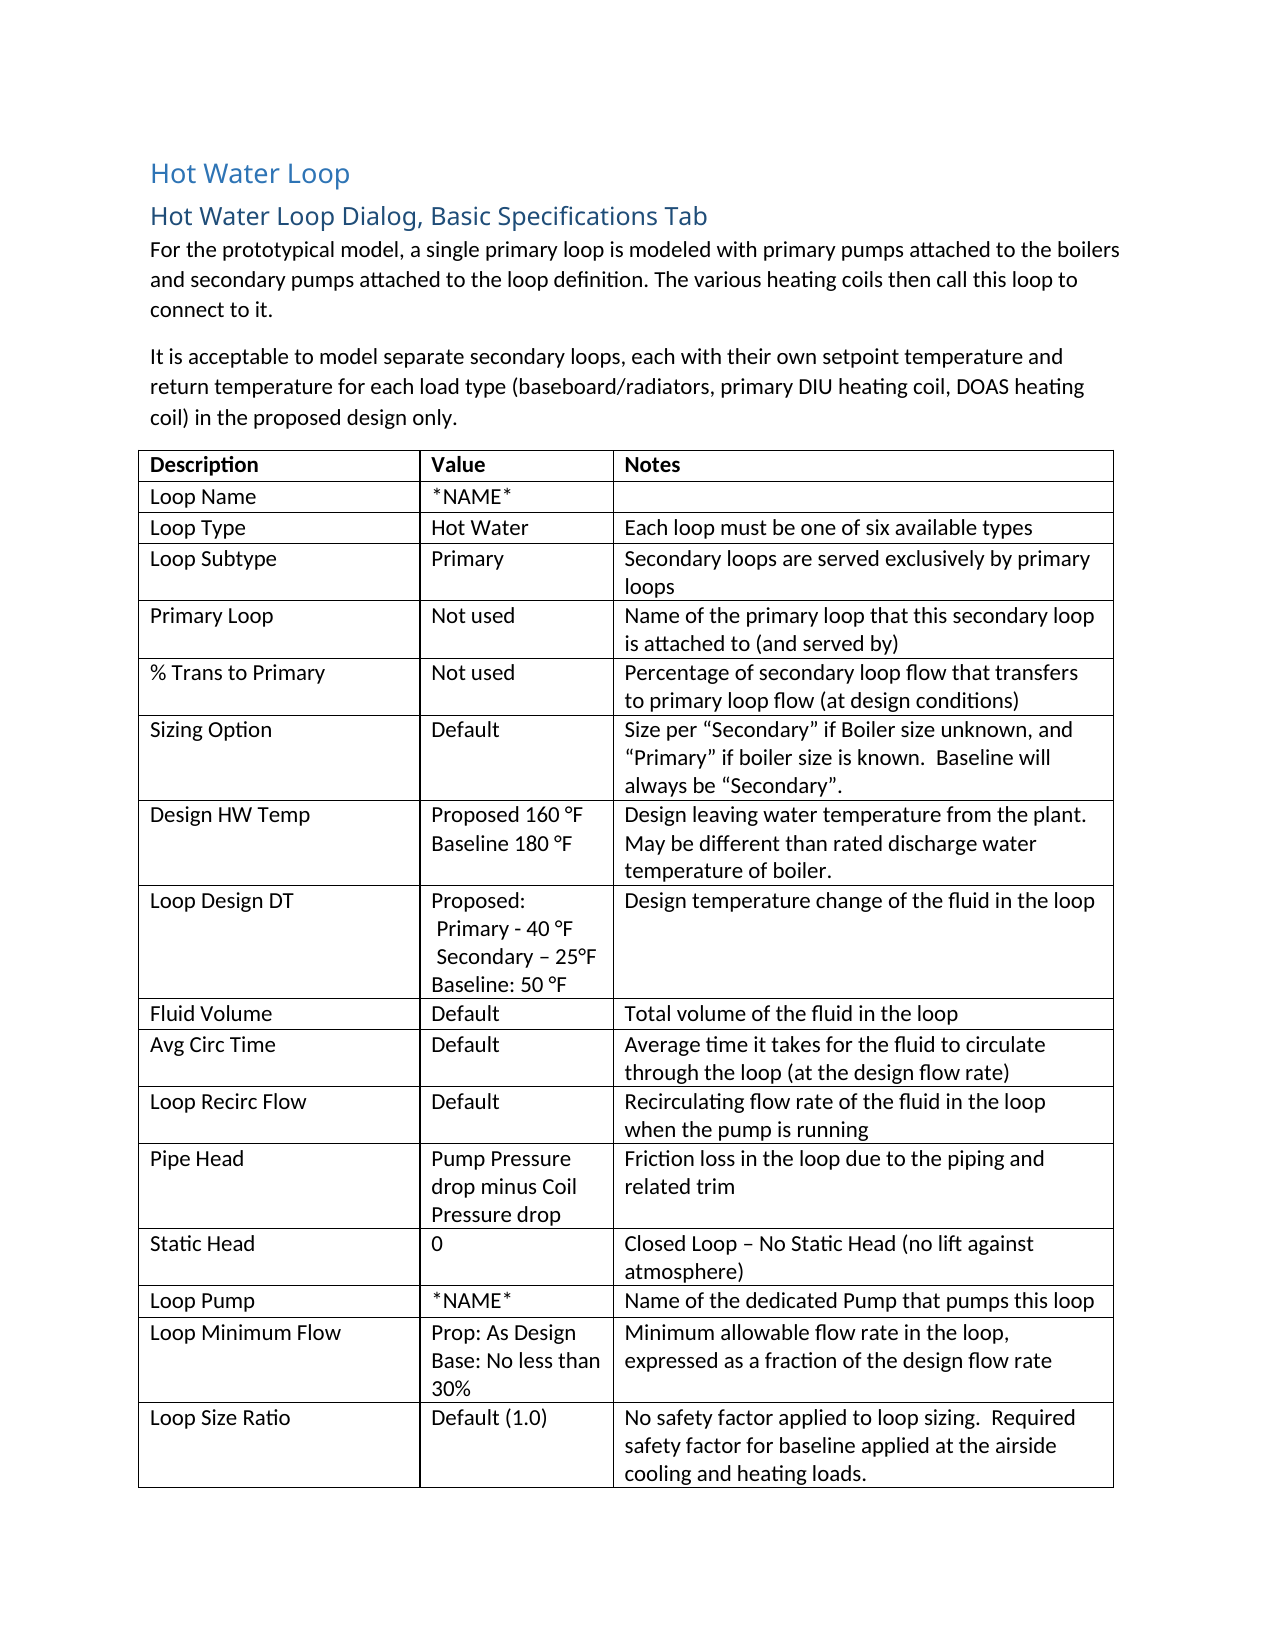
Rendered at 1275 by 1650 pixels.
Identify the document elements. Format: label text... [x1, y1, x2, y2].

table_cell Name of the dedicated Pump that pumps this loop [614, 1286, 1113, 1317]
table_header Value [421, 451, 613, 481]
table_cell Loop Pump [139, 1286, 419, 1317]
table_cell Closed Loop – No Static Head (no lift against atmosphere) [614, 1229, 1113, 1285]
text It is acceptable to model separate secondary loops, each with their own setpoint temperature and return temperature for each load type (baseboard/radiators, primary DIU heating coil, DOAS heating coil) in the proposed design only. [150, 342, 1125, 431]
subtitle Hot Water Loop Dialog, Basic Specifications Tab [150, 198, 1125, 232]
table_cell Hot Water [421, 513, 613, 543]
table_cell Each loop must be one of six available types [614, 513, 1113, 543]
table_cell Loop Subtype [139, 544, 419, 600]
table_cell Avg Circ Time [139, 1030, 419, 1086]
table_cell Default [421, 999, 613, 1029]
table_cell Fluid Volume [139, 999, 419, 1029]
table_header Notes [614, 451, 1113, 481]
table_cell Static Head [139, 1229, 419, 1285]
table_cell Average time it takes for the fluid to circulate through the loop (at the design flow rate) [614, 1030, 1113, 1086]
subtitle Hot Water Loop [150, 154, 1125, 191]
table_cell Loop Minimum Flow [139, 1318, 419, 1402]
table_cell *NAME* [421, 482, 613, 512]
table_cell Not used [421, 601, 613, 657]
table_cell Minimum allowable flow rate in the loop, expressed as a fraction of the design flow rate [614, 1318, 1113, 1402]
table_cell Not used [421, 659, 613, 714]
table_cell *NAME* [421, 1286, 613, 1317]
table_cell % Trans to Primary [139, 659, 419, 714]
table_cell Default [421, 716, 613, 799]
table_cell Total volume of the fluid in the loop [614, 999, 1113, 1029]
table_cell Loop Size Ratio [139, 1403, 419, 1487]
table_cell [614, 482, 1113, 512]
table_cell Proposed 160 °F Baseline 180 °F [421, 801, 613, 885]
table_cell Recirculating flow rate of the fluid in the loop when the pump is running [614, 1087, 1113, 1143]
table_header Description [139, 451, 419, 481]
table_cell Design temperature change of the fluid in the loop [614, 886, 1113, 998]
table_cell Default [421, 1087, 613, 1143]
table_cell Pump Pressure drop minus Coil Pressure drop [421, 1144, 613, 1228]
table_cell Loop Type [139, 513, 419, 543]
table_cell No safety factor applied to loop sizing. Required safety factor for baseline applied at the airside cooling and heating loads. [614, 1403, 1113, 1487]
table_cell 0 [421, 1229, 613, 1285]
table_cell Loop Recirc Flow [139, 1087, 419, 1143]
table_cell Loop Name [139, 482, 419, 512]
table_cell Design HW Temp [139, 801, 419, 885]
table_cell Loop Design DT [139, 886, 419, 998]
table_cell Size per “Secondary” if Boiler size unknown, and “Primary” if boiler size is known. Baseline will always be “Secondary”. [614, 716, 1113, 799]
table_cell Prop: As Design Base: No less than 30% [421, 1318, 613, 1402]
table_cell Default (1.0) [421, 1403, 613, 1487]
table_cell Default [421, 1030, 613, 1086]
table_cell Design leaving water temperature from the plant. May be different than rated discharge water temperature of boiler. [614, 801, 1113, 885]
text For the prototypical model, a single primary loop is modeled with primary pumps attached to the boilers and secondary pumps attached to the loop definition. The various heating coils then call this loop to connect to it. [150, 235, 1125, 323]
table_cell Sizing Option [139, 716, 419, 799]
table_cell Primary [421, 544, 613, 600]
table_cell Proposed: Primary - 40 °F Secondary – 25°F Baseline: 50 °F [421, 886, 613, 998]
table_cell Friction loss in the loop due to the piping and related trim [614, 1144, 1113, 1228]
table_cell Secondary loops are served exclusively by primary loops [614, 544, 1113, 600]
table_cell Percentage of secondary loop flow that transfers to primary loop flow (at design conditions) [614, 659, 1113, 714]
table_cell Name of the primary loop that this secondary loop is attached to (and served by) [614, 601, 1113, 657]
table_cell Pipe Head [139, 1144, 419, 1228]
table_cell Primary Loop [139, 601, 419, 657]
